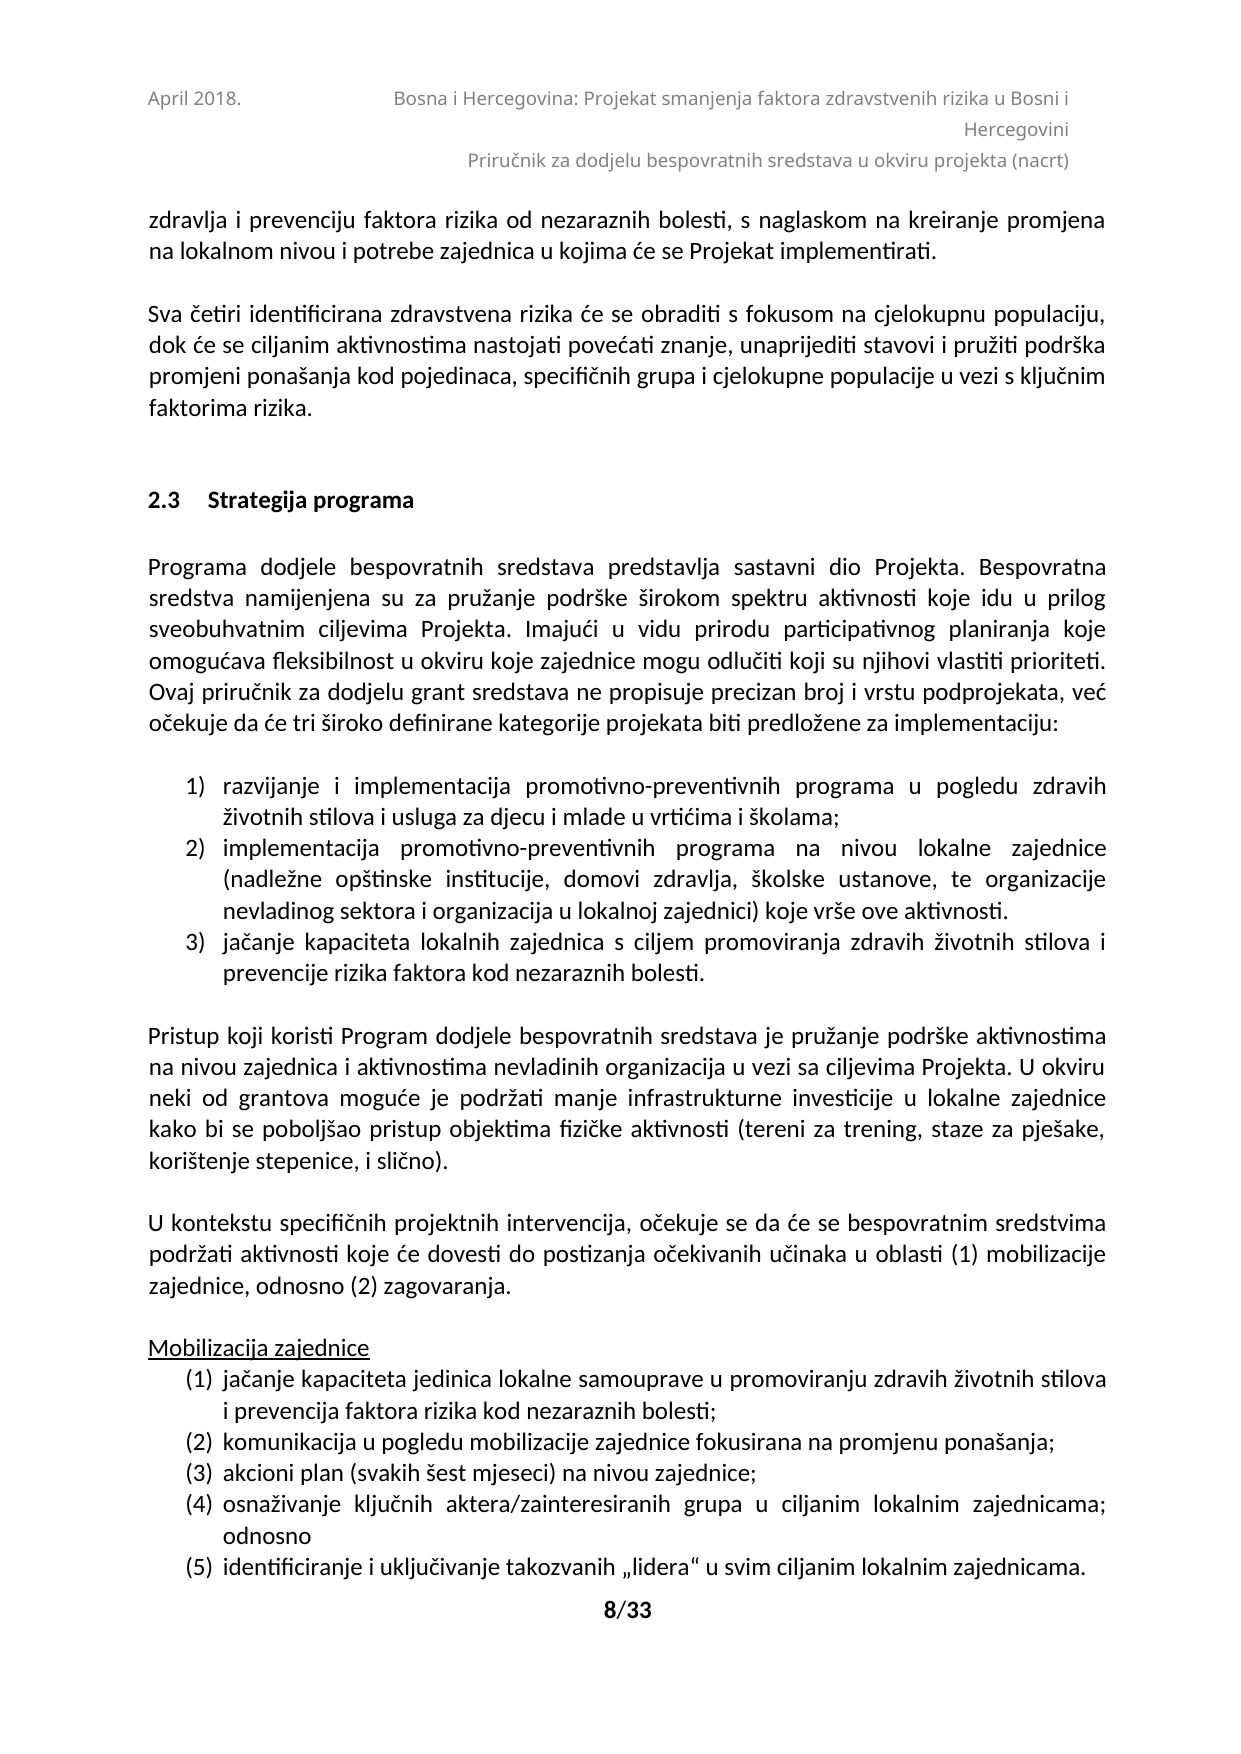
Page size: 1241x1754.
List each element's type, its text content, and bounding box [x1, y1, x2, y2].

text Pristup koji koristi Program dodjele bespovratnih sredstava je pružanje podrške aktivnostima na nivou zajednica i aktivnostima nevladinih organizacija u vezi sa ciljevima Projekta. U okviru neki od grantova moguće je podržati manje infrastrukturne investicije u lokalne zajednice kako bi se poboljšao pristup objektima fizičke aktivnosti (tereni za trening, staze za pješake, korištenje stepenice, i slično). [148, 1019, 1107, 1175]
subtitle Strategija programa [148, 485, 1107, 515]
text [148, 203, 1107, 266]
list razvijanje i implementacija promotivno-preventivnih programa u pogledu zdravih životnih stilova i usluga za djecu i mlade u vrtićima i školama; [185, 769, 1107, 832]
text U kontekstu specifičnih projektnih intervencija, očekuje se da će se bespovratnim sredstvima podržati aktivnosti koje će dovesti do postizanja očekivanih učinaka u oblasti (1) mobilizacije zajednice, odnosno (2) zagovaranja. [148, 1207, 1107, 1300]
text Sva četiri identificirana zdravstvena rizika će se obraditi s fokusom na cjelokupnu populaciju, dok će se ciljanim aktivnostima nastojati povećati znanje, unaprijediti stavovi i pružiti podrška promjeni ponašanja kod pojedinaca, specifičnih grupa i cjelokupne populacije u vezi s ključnim faktorima rizika. [148, 297, 1107, 422]
list komunikacija u pogledu mobilizacije zajednice fokusirana na promjenu ponašanja; [185, 1425, 1107, 1457]
list implementacija promotivno-preventivnih programa na nivou lokalne zajednice (nadležne opštinske institucije, domovi zdravlja, školske ustanove, te organizacije nevladinog sektora i organizacija u lokalnoj zajednici) koje vrše ove aktivnosti. [185, 832, 1107, 925]
list akcioni plan (svakih šest mjeseci) na nivou zajednice; [185, 1457, 1107, 1488]
text Mobilizacija zajednice [148, 1332, 1107, 1363]
text Programa dodjele bespovratnih sredstava predstavlja sastavni dio Projekta. Bespovratna sredstva namijenjena su za pružanje podrške širokom spektru aktivnosti koje idu u prilog sveobuhvatnim ciljevima Projekta. Imajući u vidu prirodu participativnog planiranja koje omogućava fleksibilnost u okviru koje zajednice mogu odlučiti koji su njihovi vlastiti prioriteti. Ovaj priručnik za dodjelu grant sredstava ne propisuje precizan broj i vrstu podprojekata, već očekuje da će tri široko definirane kategorije projekata biti predložene za implementaciju: [148, 550, 1107, 738]
list jačanje kapaciteta lokalnih zajednica s ciljem promoviranja zdravih životnih stilova i prevencije rizika faktora kod nezaraznih bolesti. [185, 925, 1107, 988]
list jačanje kapaciteta jedinica lokalne samouprave u promoviranju zdravih životnih stilova i prevencija faktora rizika kod nezaraznih bolesti; [185, 1363, 1107, 1425]
list osnaživanje ključnih aktera/zainteresiranih grupa u ciljanim lokalnim zajednicama; odnosno [185, 1488, 1107, 1550]
list identificiranje i uključivanje takozvanih „lidera“ u svim ciljanim lokalnim zajednicama. [185, 1550, 1107, 1582]
